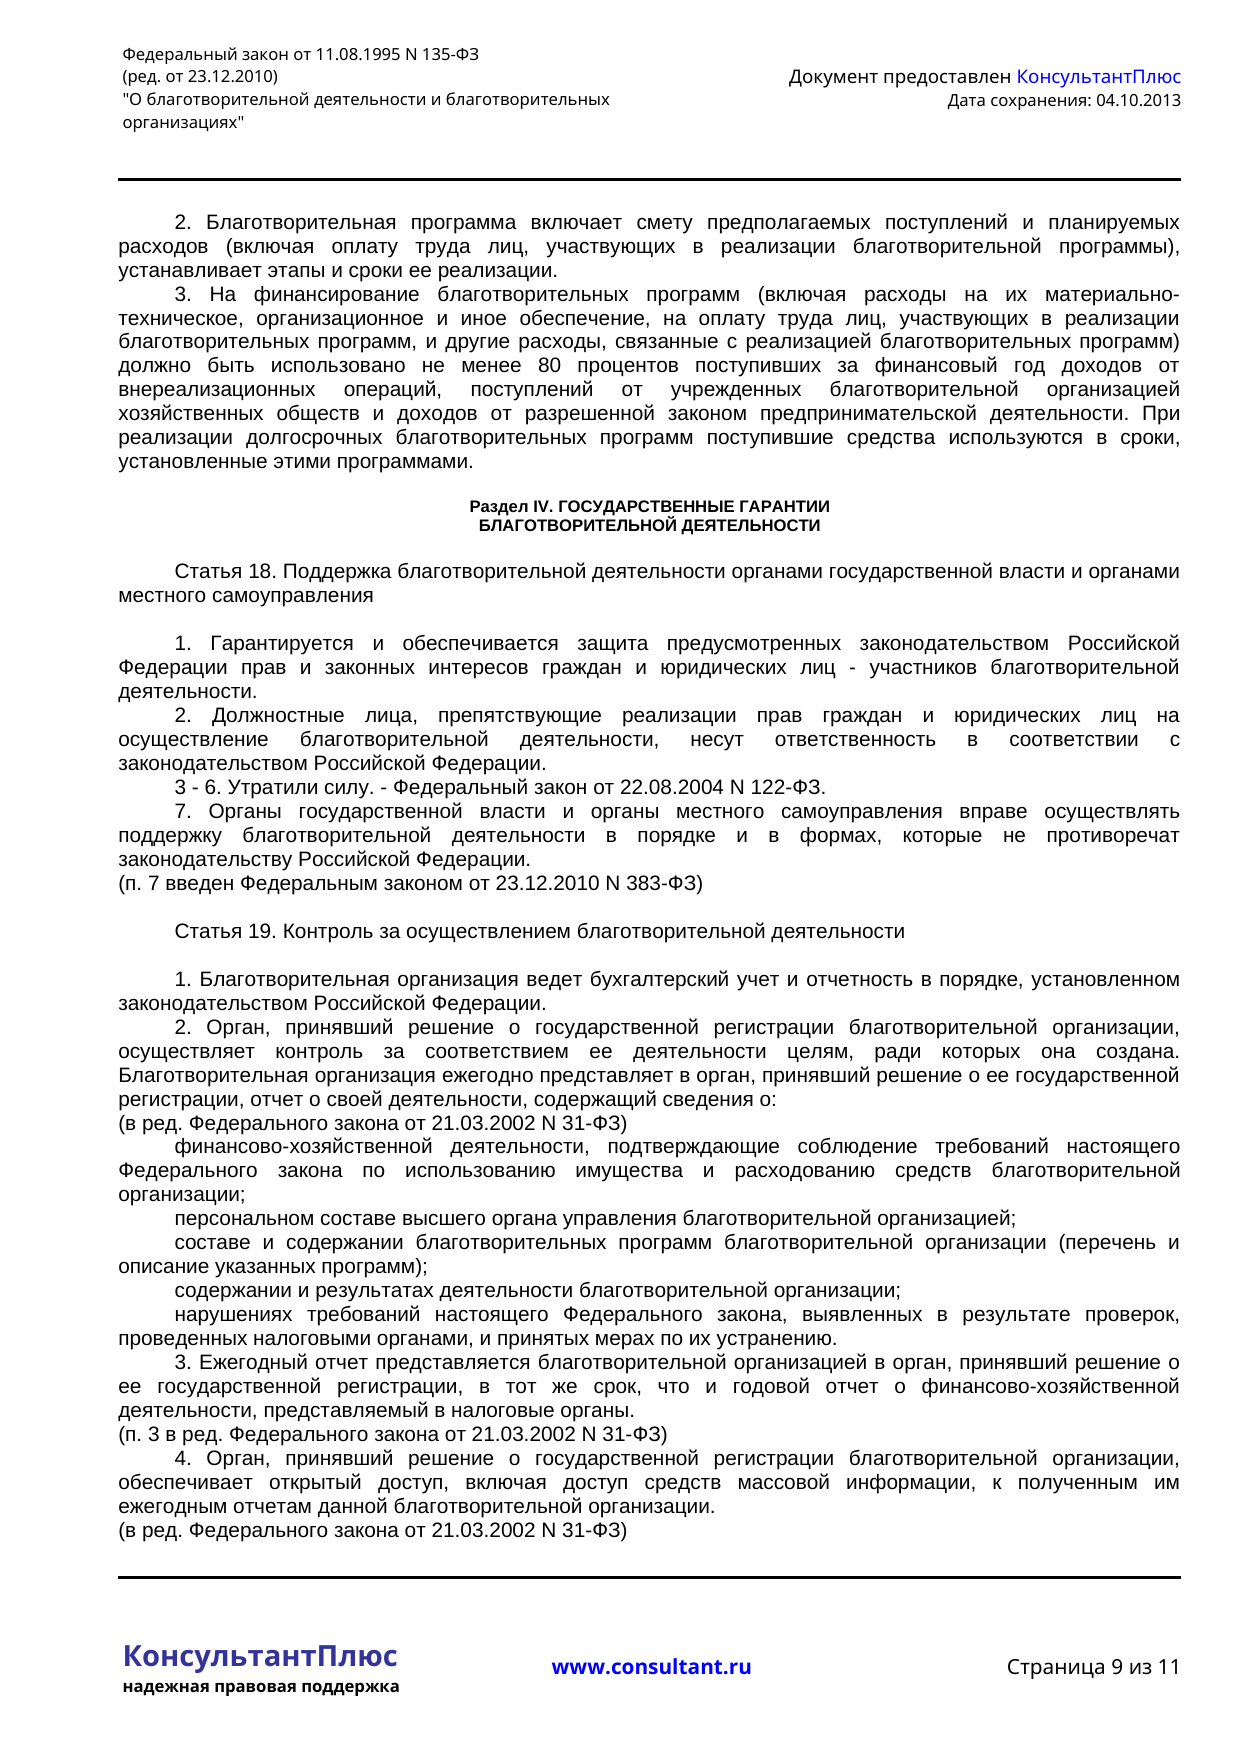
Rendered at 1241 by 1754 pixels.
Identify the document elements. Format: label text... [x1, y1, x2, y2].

text (в ред. Федерального закона от 21.03.2002 N 31-ФЗ) [118, 1110, 1181, 1134]
text Статья 19. Контроль за осуществлением благотворительной деятельности [118, 919, 1181, 943]
text 3. На финансирование благотворительных программ (включая расходы на их материально-техническое, организационное и иное обеспечение, на оплату труда лиц, участвующих в реализации благотворительных программ, и другие расходы, связанные с реализацией благотворительных программ) должно быть использовано не менее 80 процентов поступивших за финансовый год доходов от внереализационных операций, поступлений от учрежденных благотворительной организацией хозяйственных обществ и доходов от разрешенной законом предпринимательской деятельности. При реализации долгосрочных благотворительных программ поступившие средства используются в сроки, установленные этими программами. [118, 281, 1181, 473]
text Статья 18. Поддержка благотворительной деятельности органами государственной власти и органами местного самоуправления [118, 559, 1181, 607]
text персональном составе высшего органа управления благотворительной организацией; [118, 1206, 1181, 1230]
text 1. Гарантируется и обеспечивается защита предусмотренных законодательством Российской Федерации прав и законных интересов граждан и юридических лиц - участников благотворительной деятельности. [118, 631, 1181, 703]
text 2. Орган, принявший решение о государственной регистрации благотворительной организации, осуществляет контроль за соответствием ее деятельности целям, ради которых она создана. Благотворительная организация ежегодно представляет в орган, принявший решение о ее государственной регистрации, отчет о своей деятельности, содержащий сведения о: [118, 1014, 1181, 1110]
text 4. Орган, принявший решение о государственной регистрации благотворительной организации, обеспечивает открытый доступ, включая доступ средств массовой информации, к полученным им ежегодным отчетам данной благотворительной организации. [118, 1446, 1181, 1518]
text 2. Благотворительная программа включает смету предполагаемых поступлений и планируемых расходов (включая оплату труда лиц, участвующих в реализации благотворительной программы), устанавливает этапы и сроки ее реализации. [118, 209, 1181, 281]
text 2. Должностные лица, препятствующие реализации прав граждан и юридических лиц на осуществление благотворительной деятельности, несут ответственность в соответствии с законодательством Российской Федерации. [118, 703, 1181, 775]
text (п. 3 в ред. Федерального закона от 21.03.2002 N 31-ФЗ) [118, 1422, 1181, 1446]
text (п. 7 введен Федеральным законом от 23.12.2010 N 383-ФЗ) [118, 871, 1181, 895]
text составе и содержании благотворительных программ благотворительной организации (перечень и описание указанных программ); [118, 1230, 1181, 1278]
text БЛАГОТВОРИТЕЛЬНОЙ ДЕЯТЕЛЬНОСТИ [118, 516, 1181, 535]
text 7. Органы государственной власти и органы местного самоуправления вправе осуществлять поддержку благотворительной деятельности в порядке и в формах, которые не противоречат законодательству Российской Федерации. [118, 799, 1181, 871]
text (в ред. Федерального закона от 21.03.2002 N 31-ФЗ) [118, 1518, 1181, 1542]
text содержании и результатах деятельности благотворительной организации; [118, 1278, 1181, 1302]
text финансово-хозяйственной деятельности, подтверждающие соблюдение требований настоящего Федерального закона по использованию имущества и расходованию средств благотворительной организации; [118, 1134, 1181, 1206]
text 3 - 6. Утратили силу. - Федеральный закон от 22.08.2004 N 122-ФЗ. [118, 775, 1181, 799]
text Раздел IV. ГОСУДАРСТВЕННЫЕ ГАРАНТИИ [118, 497, 1181, 516]
text 3. Ежегодный отчет представляется благотворительной организацией в орган, принявший решение о ее государственной регистрации, в тот же срок, что и годовой отчет о финансово-хозяйственной деятельности, представляемый в налоговые органы. [118, 1350, 1181, 1422]
text 1. Благотворительная организация ведет бухгалтерский учет и отчетность в порядке, установленном законодательством Российской Федерации. [118, 967, 1181, 1014]
text нарушениях требований настоящего Федерального закона, выявленных в результате проверок, проведенных налоговыми органами, и принятых мерах по их устранению. [118, 1302, 1181, 1350]
